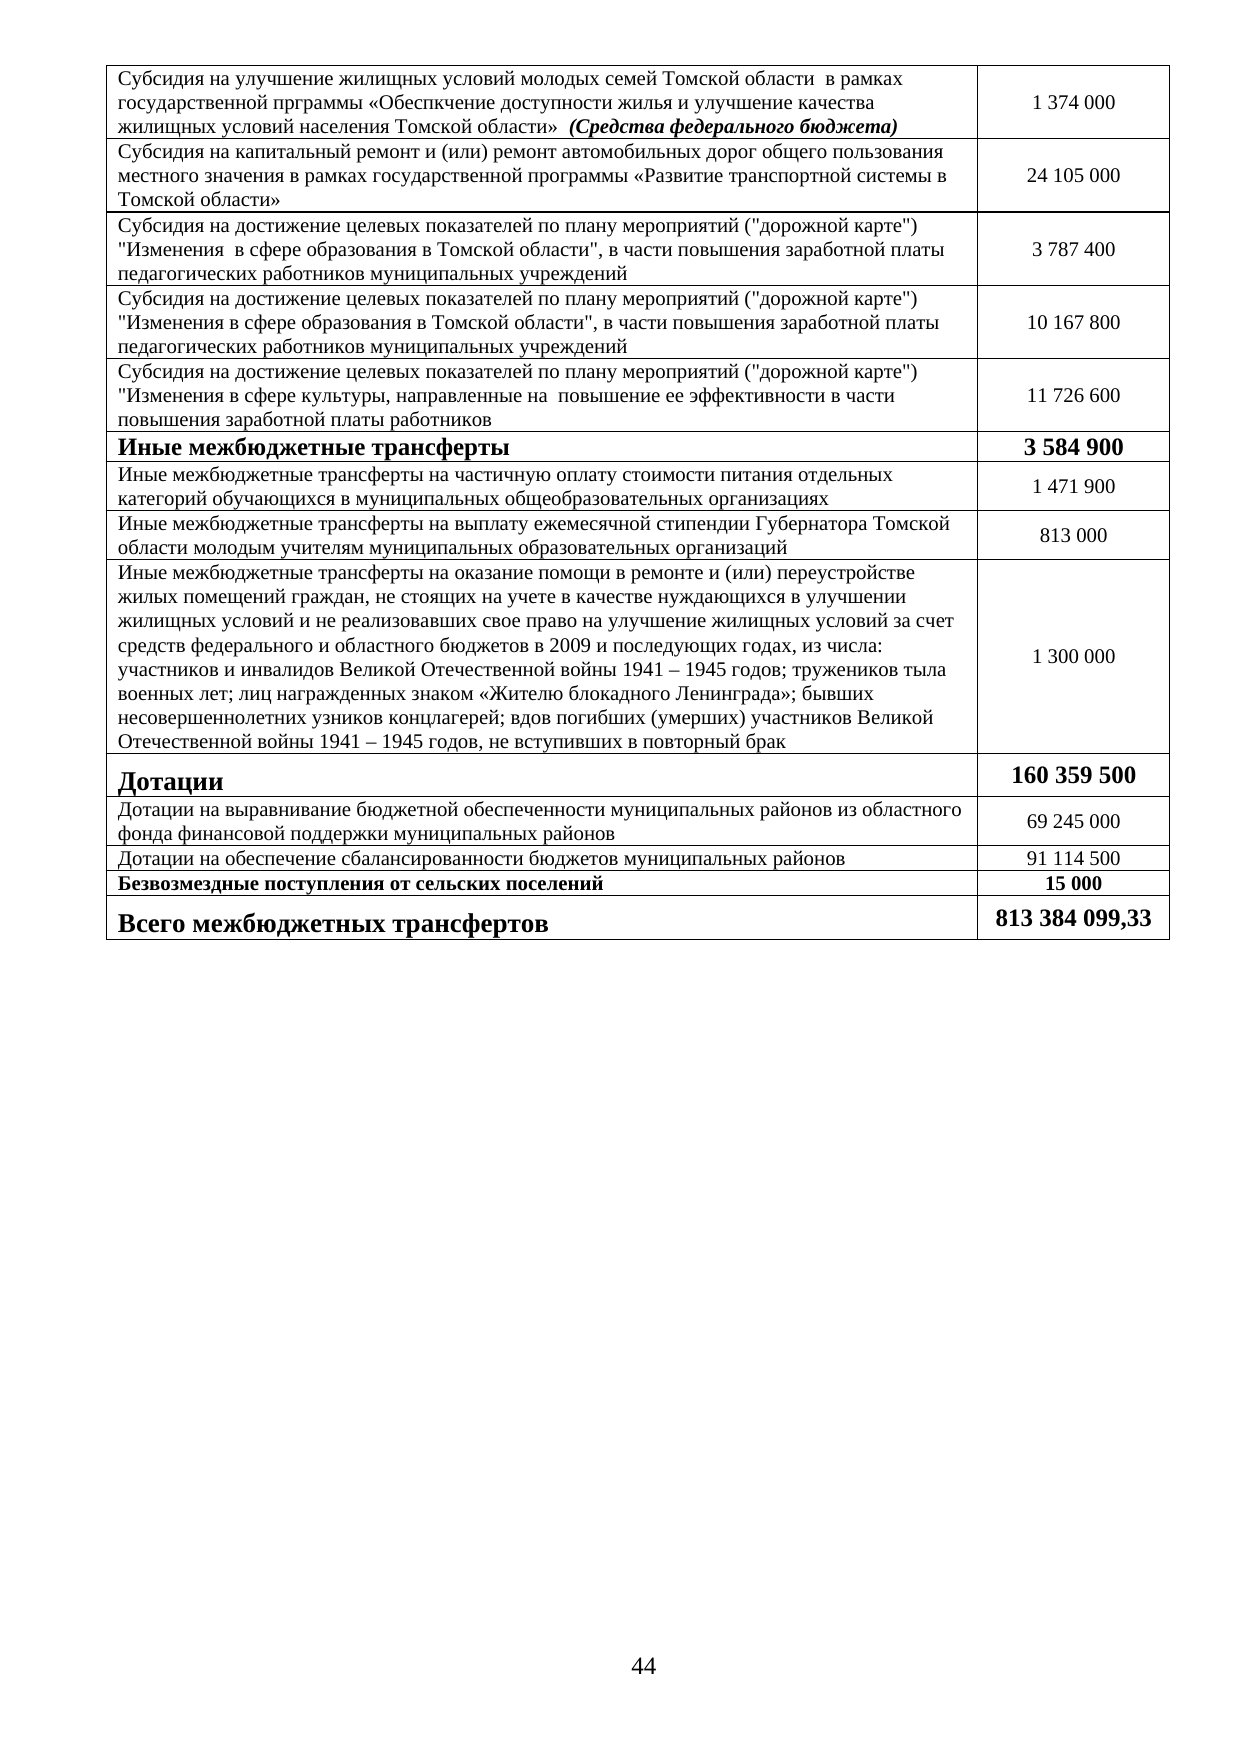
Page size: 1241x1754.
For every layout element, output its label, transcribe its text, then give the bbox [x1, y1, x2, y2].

table_cell Субсидия на достижение целевых показателей по плану мероприятий ("дорожной карте") "Изменения в сфере образования в Томской области", в части повышения заработной платы педагогических работников муниципальных учреждений [107, 213, 977, 285]
table_cell 15 000 [978, 871, 1169, 895]
table_cell 160 359 500 [978, 754, 1169, 796]
table_cell 1 374 000 [978, 66, 1169, 138]
table_cell 91 114 500 [978, 846, 1169, 870]
table_cell 3 787 400 [978, 213, 1169, 285]
table_cell Субсидия на улучшение жилищных условий молодых семей Томской области в рамках государственной прграммы «Обеспкчение доступности жилья и улучшение качества жилищных условий населения Томской области» (Средства федерального бюджета) [107, 66, 977, 138]
table_cell 813 384 099,33 [978, 896, 1169, 939]
table_cell 10 167 800 [978, 286, 1169, 358]
table_cell 1 471 900 [978, 462, 1169, 510]
table_cell Иные межбюджетные трансферты на оказание помощи в ремонте и (или) переустройстве жилых помещений граждан, не стоящих на учете в качестве нуждающихся в улучшении жилищных условий и не реализовавших свое право на улучшение жилищных условий за счет средств федерального и областного бюджетов в 2009 и последующих годах, из числа: участников и инвалидов Великой Отечественной войны 1941 – 1945 годов; тружеников тыла военных лет; лиц награжденных знаком «Жителю блокадного Ленинграда»; бывших несовершеннолетних узников концлагерей; вдов погибших (умерших) участников Великой Отечественной войны 1941 – 1945 годов, не вступивших в повторный брак [107, 560, 977, 753]
table_cell Всего межбюджетных трансфертов [107, 896, 977, 939]
table_cell 69 245 000 [978, 797, 1169, 845]
table_cell Дотации на выравнивание бюджетной обеспеченности муниципальных районов из областного фонда финансовой поддержки муниципальных районов [107, 797, 977, 845]
table_cell Субсидия на достижение целевых показателей по плану мероприятий ("дорожной карте") "Изменения в сфере образования в Томской области", в части повышения заработной платы педагогических работников муниципальных учреждений [107, 286, 977, 358]
table_cell Дотации на обеспечение сбалансированности бюджетов муниципальных районов [107, 846, 977, 870]
table_cell Иные межбюджетные трансферты на частичную оплату стоимости питания отдельных категорий обучающихся в муниципальных общеобразовательных организациях [107, 462, 977, 510]
table_cell Безвозмездные поступления от сельских поселений [107, 871, 977, 895]
table_cell Иные межбюджетные трансферты [107, 432, 977, 461]
table_cell 813 000 [978, 511, 1169, 559]
table_cell Субсидия на капитальный ремонт и (или) ремонт автомобильных дорог общего пользования местного значения в рамках государственной программы «Развитие транспортной системы в Томской области» [107, 139, 977, 211]
table_cell 3 584 900 [978, 432, 1169, 461]
table_cell Дотации [107, 754, 977, 796]
table_cell Иные межбюджетные трансферты на выплату ежемесячной стипендии Губернатора Томской области молодым учителям муниципальных образовательных организаций [107, 511, 977, 559]
table_cell 24 105 000 [978, 139, 1169, 211]
table_cell 1 300 000 [978, 560, 1169, 753]
table_cell 11 726 600 [978, 359, 1169, 431]
table_cell Субсидия на достижение целевых показателей по плану мероприятий ("дорожной карте") "Изменения в сфере культуры, направленные на повышение ее эффективности в части повышения заработной платы работников [107, 359, 977, 431]
